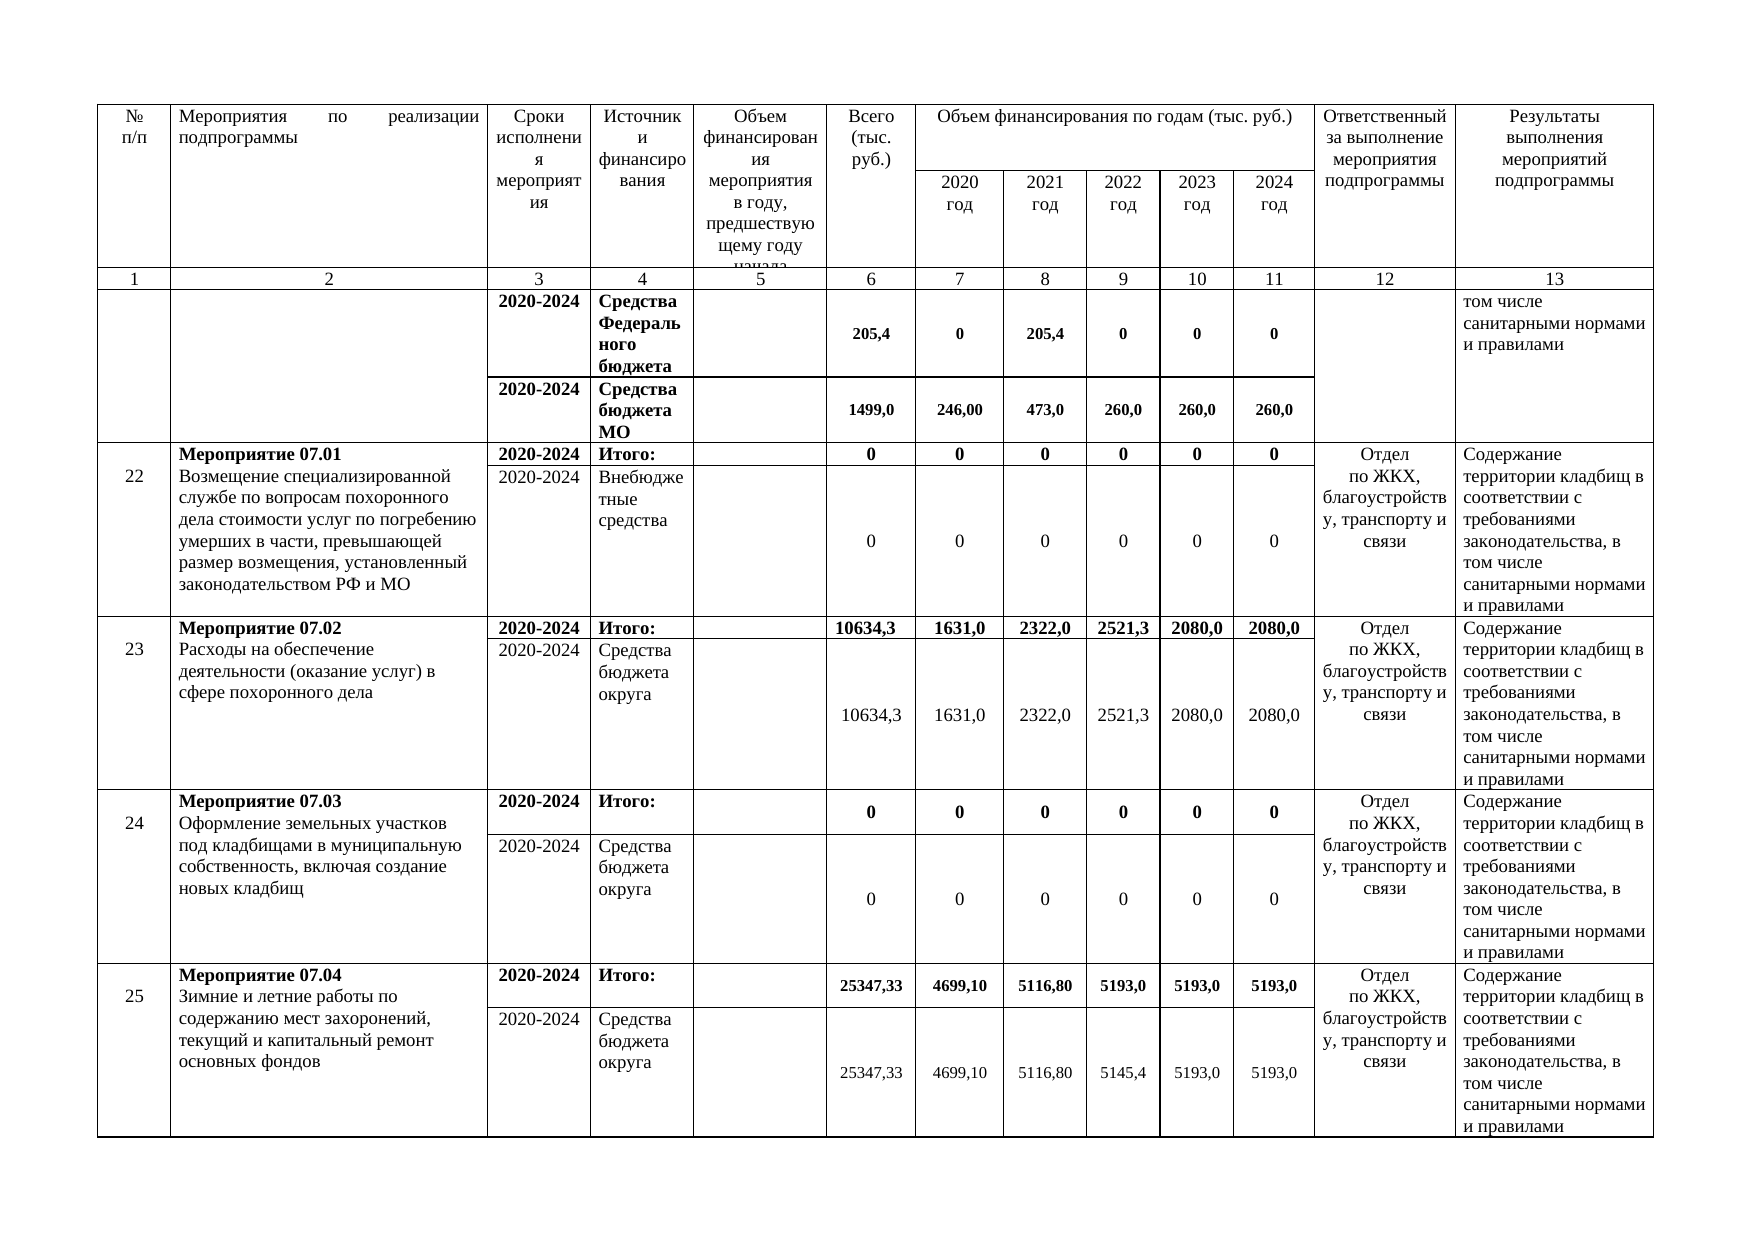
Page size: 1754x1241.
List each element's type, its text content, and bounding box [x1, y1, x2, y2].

table_header Объем финансирования мероприятия в году, предшествующему году начала реализации программы (тыс. руб.)* [694, 105, 826, 267]
table_cell Содержание территории кладбищ в соответствии с требованиями законодательства, в том числе санитарными нормами и правилами [1456, 964, 1653, 1136]
table_cell 7 [916, 268, 1003, 289]
table_cell 0 [1087, 835, 1159, 963]
table_cell 1631,0 [916, 639, 1003, 789]
table_cell Средства Федерального бюджета [591, 290, 693, 376]
table_cell [694, 378, 826, 442]
table_cell 0 [827, 466, 915, 616]
table_cell 5193,0 [1234, 964, 1314, 1007]
table_cell 0 [1161, 790, 1233, 833]
table_cell 260,0 [1234, 378, 1314, 442]
table_cell 6 [827, 268, 915, 289]
table_cell 0 [1234, 290, 1314, 376]
table_cell Средства бюджета округа [591, 835, 693, 963]
table_cell 0 [1161, 466, 1233, 616]
table_cell 0 [827, 443, 915, 465]
table_cell 3 [488, 268, 590, 289]
table_cell 10634,3 [827, 639, 915, 789]
table_cell Средства бюджета МО [591, 378, 693, 442]
table_cell 1631,0 [916, 617, 1003, 638]
table_cell [694, 1008, 826, 1136]
table_cell 260,0 [1087, 378, 1159, 442]
table_cell [694, 617, 826, 638]
table_cell 0 [827, 790, 915, 833]
table_cell 2020-2024 [488, 835, 590, 963]
table_cell 2020-2024 [488, 790, 590, 833]
table_cell 0 [1004, 443, 1086, 465]
table_cell 5116,80 [1004, 964, 1086, 1007]
table_cell 0 [1087, 466, 1159, 616]
table_cell 0 [916, 443, 1003, 465]
table_cell Отдел по ЖКХ, благоустройству, транспорту и связи [1315, 790, 1455, 963]
table_cell 2080,0 [1161, 639, 1233, 789]
table_cell 13 [1456, 268, 1653, 289]
table_cell 10634,3 [827, 617, 915, 638]
table_header Мероприятия по реализации подпрограммы [171, 105, 487, 267]
table_cell 2020 год [916, 171, 1003, 267]
table_cell 25347,33 [827, 1008, 915, 1136]
table_cell 10 [1161, 268, 1233, 289]
table_cell 2021 год [1004, 171, 1086, 267]
table_cell Отдел по ЖКХ, благоустройству, транспорту и связи [1315, 443, 1455, 616]
table_cell 2080,0 [1161, 617, 1233, 638]
table_cell 0 [1161, 443, 1233, 465]
table_cell 2521,3 [1087, 617, 1159, 638]
table_cell 473,0 [1004, 378, 1086, 442]
table_cell 0 [1161, 835, 1233, 963]
table_cell 25 [98, 964, 170, 1136]
table_cell 5145,4 [1087, 1008, 1159, 1136]
table_cell 2 [171, 268, 487, 289]
table_cell Мероприятие 07.01 Возмещение специализированной службе по вопросам похоронного дела стоимости услуг по погребению умерших в части, превышающей размер возмещения, установленный законодательством РФ и МО [171, 443, 487, 616]
table_cell 2020-2024 [488, 378, 590, 442]
table_cell 5 [694, 268, 826, 289]
table_cell Итого: [591, 617, 693, 638]
table_cell 2020-2024 [488, 964, 590, 1007]
table_cell Содержание территории кладбищ в соответствии с требованиями законодательства, в том числе санитарными нормами и правилами [1456, 790, 1653, 963]
table_cell 2322,0 [1004, 639, 1086, 789]
table_header Сроки исполнения мероприятия [488, 105, 590, 267]
table_cell 246,00 [916, 378, 1003, 442]
table_cell [694, 443, 826, 465]
table_cell 0 [1234, 790, 1314, 833]
table_cell 5193,0 [1161, 964, 1233, 1007]
table_cell 2020-2024 [488, 290, 590, 376]
table_cell 2020-2024 [488, 466, 590, 616]
table_cell Мероприятие 07.02 Расходы на обеспечение деятельности (оказание услуг) в сфере похоронного дела [171, 617, 487, 789]
table_cell 2024 год [1234, 171, 1314, 267]
table_header № п/п [98, 105, 170, 267]
table_cell [916, 137, 1314, 170]
table_cell Содержание территории кладбищ в соответствии с требованиями законодательства, в том числе санитарными нормами и правилами [1456, 443, 1653, 616]
table_header Всего (тыс. руб.) [827, 105, 915, 267]
table_cell [694, 290, 826, 376]
table_header Объем финансирования по годам (тыс. руб.) [916, 105, 1314, 137]
table_cell 0 [1087, 443, 1159, 465]
table_cell Отдел по ЖКХ, благоустройству, транспорту и связи [1315, 617, 1455, 789]
table_cell 1499,0 [827, 378, 915, 442]
table_cell 23 [98, 617, 170, 789]
table_cell Средства бюджета округа [591, 639, 693, 789]
table_cell Средства бюджета округа [591, 1008, 693, 1136]
table_cell 0 [1161, 290, 1233, 376]
table_header Источники финансирования [591, 105, 693, 267]
table_cell 5116,80 [1004, 1008, 1086, 1136]
table_cell 12 [1315, 268, 1455, 289]
table_cell 1 [98, 268, 170, 289]
table_cell 205,4 [1004, 290, 1086, 376]
table_cell 0 [1087, 290, 1159, 376]
table_cell 0 [1087, 790, 1159, 833]
table_cell 2022 год [1087, 171, 1159, 267]
table_cell 2020-2024 [488, 1008, 590, 1136]
table_cell 0 [1004, 835, 1086, 963]
table_cell 9 [1087, 268, 1159, 289]
table_header Результаты выполнения мероприятий подпрограммы [1456, 105, 1653, 267]
table_cell Итого: [591, 443, 693, 465]
table_cell Отдел по ЖКХ, благоустройству, транспорту и связи [1315, 964, 1455, 1136]
table_cell 0 [916, 835, 1003, 963]
table_cell 5193,0 [1087, 964, 1159, 1007]
table_cell [694, 790, 826, 833]
table_cell 11 [1234, 268, 1314, 289]
table_cell 0 [916, 290, 1003, 376]
table_cell [694, 964, 826, 1007]
table_cell 2023 год [1161, 171, 1233, 267]
table_cell 0 [1004, 466, 1086, 616]
table_cell 5193,0 [1234, 1008, 1314, 1136]
table_cell 2020-2024 [488, 443, 590, 465]
table_cell 0 [1234, 466, 1314, 616]
table_cell 8 [1004, 268, 1086, 289]
table_cell [694, 639, 826, 789]
table_cell 22 [98, 443, 170, 616]
table_cell Мероприятие 07.03 Оформление земельных участков под кладбищами в муниципальную собственность, включая создание новых кладбищ [171, 790, 487, 963]
table_cell Итого: [591, 964, 693, 1007]
table_cell 4699,10 [916, 964, 1003, 1007]
table_cell [694, 466, 826, 616]
table_cell 2322,0 [1004, 617, 1086, 638]
table_cell 4 [591, 268, 693, 289]
table_cell 2020-2024 [488, 617, 590, 638]
table_cell Мероприятие 07.04 Зимние и летние работы по содержанию мест захоронений, текущий и капитальный ремонт основных фондов [171, 964, 487, 1136]
table_cell 2080,0 [1234, 617, 1314, 638]
table_cell [694, 835, 826, 963]
table_cell Итого: [591, 790, 693, 833]
table_cell 24 [98, 790, 170, 963]
table_cell 0 [916, 790, 1003, 833]
table_cell Содержание территории кладбищ в соответствии с требованиями законодательства, в том числе санитарными нормами и правилами [1456, 617, 1653, 789]
table_cell 4699,10 [916, 1008, 1003, 1136]
table_cell 25347,33 [827, 964, 915, 1007]
table_cell 5193,0 [1161, 1008, 1233, 1136]
table_cell 2020-2024 [488, 639, 590, 789]
table_cell 0 [827, 835, 915, 963]
table_cell 260,0 [1161, 378, 1233, 442]
table_cell 0 [916, 466, 1003, 616]
table_cell 0 [1234, 835, 1314, 963]
table_cell 0 [1004, 790, 1086, 833]
table_cell Внебюджетные средства [591, 466, 693, 616]
table_cell 205,4 [827, 290, 915, 376]
table_cell 2521,3 [1087, 639, 1159, 789]
table_header Ответственный за выполнение мероприятия подпрограммы [1315, 105, 1455, 267]
table_cell 0 [1234, 443, 1314, 465]
table_cell 2080,0 [1234, 639, 1314, 789]
